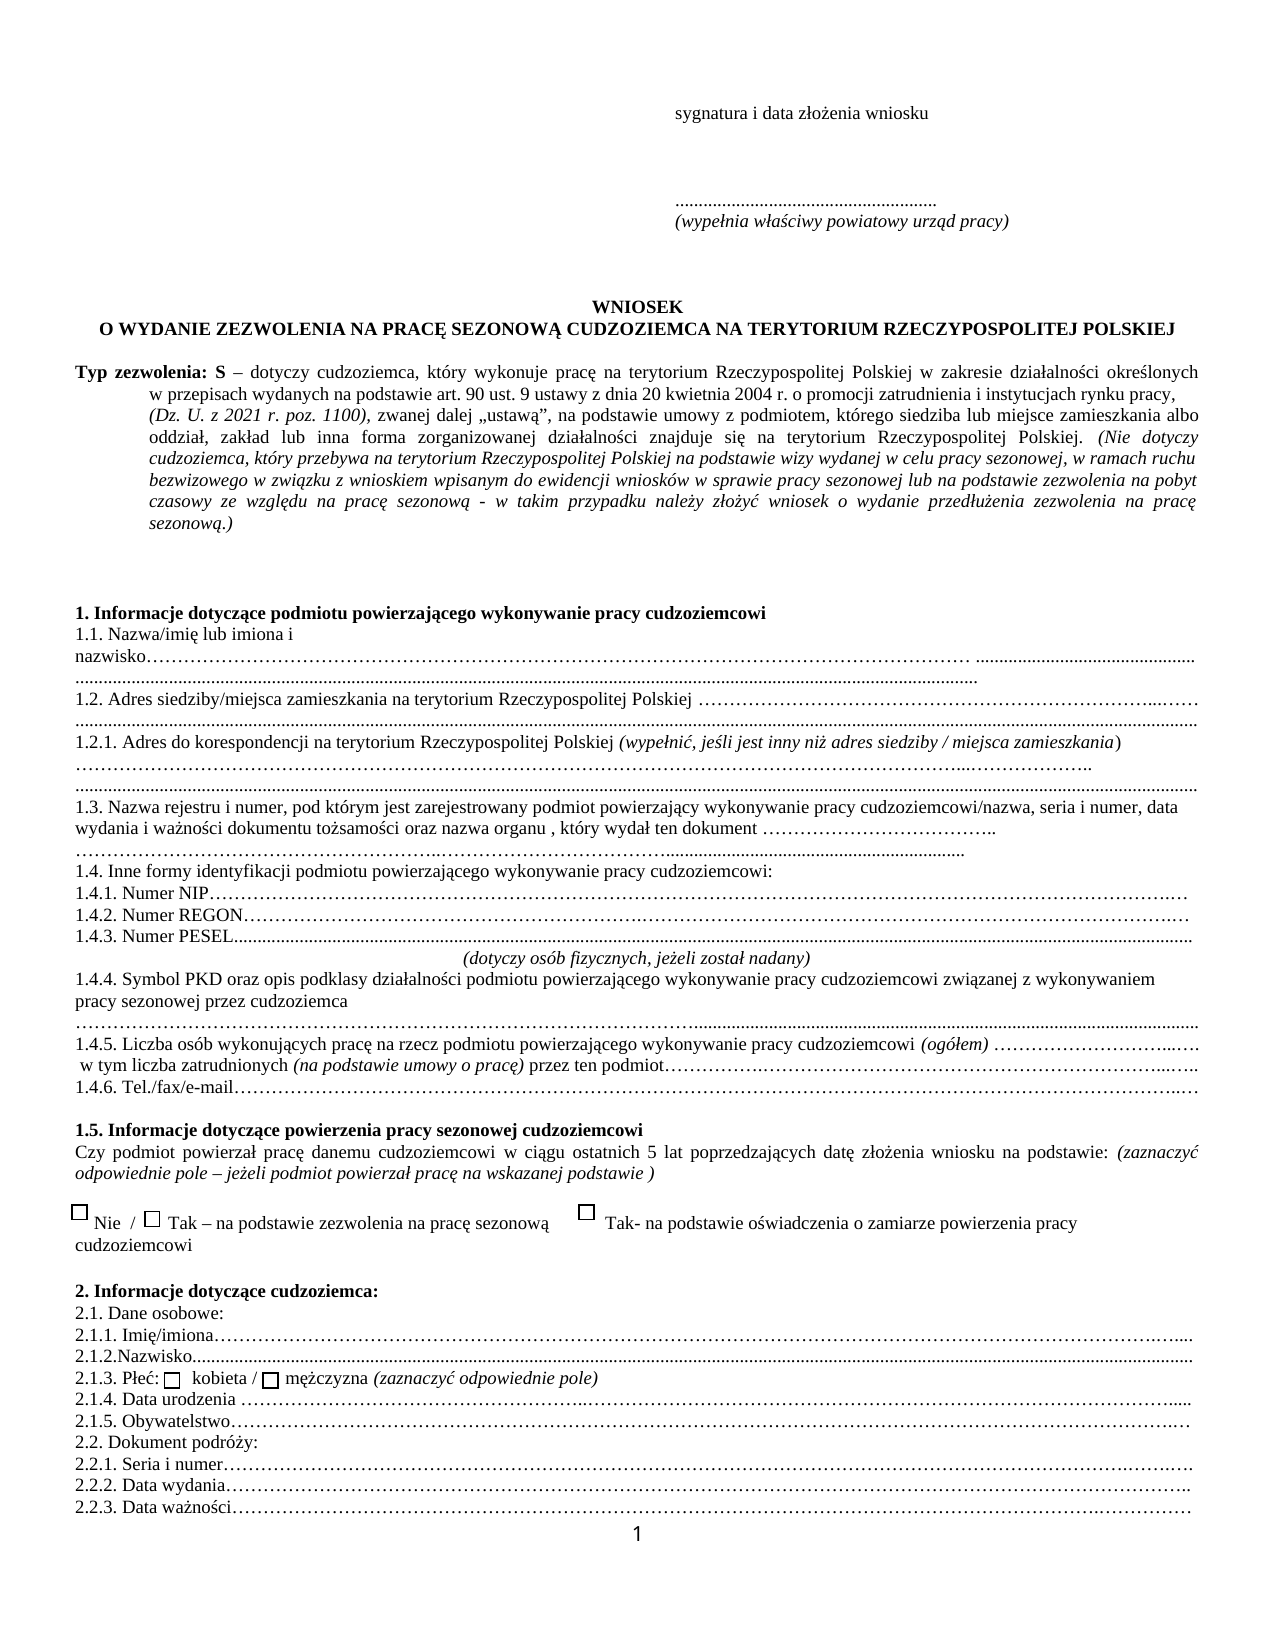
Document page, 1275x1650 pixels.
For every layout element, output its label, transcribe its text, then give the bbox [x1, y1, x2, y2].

text 2. Informacje dotyczące cudzoziemca: [75, 1280, 1200, 1302]
text O WYDANIE ZEZWOLENIA NA PRACĘ SEZONOWĄ CUDZOZIEMCA NA TERYTORIUM RZECZYPOSPOLITEJ POLSKIEJ [75, 318, 1200, 339]
text 1.4.5. Liczba osób wykonujących pracę na rzecz podmiotu powierzającego wykonywanie pracy cudzoziemcowi (ogółem) ………………………...…. [75, 1033, 1200, 1054]
text 1.1. Nazwa/imię lub imiona i nazwisko…………………………………………………………………………………………………………………… ................................................................................................................................................................................................................................................ [75, 623, 1200, 688]
text 2.2.3. Data ważności………………………………………………………………………………………………………………………….…………… [75, 1496, 1200, 1517]
text 2.1. Dane osobowe: [75, 1302, 1200, 1323]
text 1.2. Adres siedziby/miejsca zamieszkania na terytorium Rzeczypospolitej Polskiej ………………………………………………………………...…… [75, 688, 1200, 709]
text 1.4.4. Symbol PKD oraz opis podklasy działalności podmiotu powierzającego wykonywanie pracy cudzoziemcowi związanej z wykonywaniem pracy sezonowej przez cudzoziemca [75, 968, 1200, 1011]
text 2.1.2.Nazwisko...................................................................................................................................................................................................................... [75, 1345, 1200, 1367]
text 2.1.1. Imię/imiona…………………………………………………………………………………………………………………………………….….... [75, 1323, 1200, 1345]
text (dotyczy osób fizycznych, jeżeli został nadany) [75, 947, 1200, 968]
text (wypełnia właściwy powiatowy urząd pracy) [600, 210, 1200, 232]
text 1.4.1. Numer NIP……………………………………………………………………………………………………………………………………….… [75, 882, 1200, 903]
text sygnatura i data złożenia wniosku [675, 102, 1200, 124]
text ................................................................................................................................................................................................................................................ [75, 774, 1200, 796]
text Typ zezwolenia: S – dotyczy cudzoziemca, który wykonuje pracę na terytorium Rzeczypospolitej Polskiej w zakresie działalności określonych w przepisach wydanych na podstawie art. 90 ust. 9 ustawy z dnia 20 kwietnia 2004 r. o promocji zatrudnienia i instytucjach rynku pracy, (Dz. U. z 2021 r. poz. 1100), zwanej dalej „ustawą”, na podstawie umowy z podmiotem, którego siedziba lub miejsce zamieszkania albo oddział, zakład lub inna forma zorganizowanej działalności znajduje się na terytorium Rzeczypospolitej Polskiej. (Nie dotyczy cudzoziemca, który przebywa na terytorium Rzeczypospolitej Polskiej na podstawie wizy wydanej w celu pracy sezonowej, w ramach ruchu bezwizowego w związku z wnioskiem wpisanym do ewidencji wniosków w sprawie pracy sezonowej lub na podstawie zezwolenia na pobyt czasowy ze względu na pracę sezonową - w takim przypadku należy złożyć wniosek o wydanie przedłużenia zezwolenia na pracę sezonową.) [75, 361, 1200, 533]
text 1. Informacje dotyczące podmiotu powierzającego wykonywanie pracy cudzoziemcowi [75, 602, 1200, 623]
text 2.2.1. Seria i numer……………………………………………………………………………………………………………………………….…….…. [75, 1453, 1200, 1474]
text 1.3. Nazwa rejestru i numer, pod którym jest zarejestrowany podmiot powierzający wykonywanie pracy cudzoziemcowi/nazwa, seria i numer, data wydania i ważności dokumentu tożsamości oraz nazwa organu , który wydał ten dokument ………………………………..…………………………………………………..………………………………................................................................ [75, 796, 1200, 860]
text Czy podmiot powierzał pracę danemu cudzoziemcowi w ciągu ostatnich 5 lat poprzedzających datę złożenia wniosku na podstawie: (zaznaczyć odpowiednie pole – jeżeli podmiot powierzał pracę na wskazanej podstawie ) [75, 1141, 1200, 1184]
text 2.1.5. Obywatelstwo…………………………………………………………………………………………………………………………………….… [75, 1410, 1200, 1431]
text ………………………………………………………………………………………............................................................................................................ [75, 1011, 1200, 1033]
text 1.5. Informacje dotyczące powierzenia pracy sezonowej cudzoziemcowi [75, 1119, 1200, 1141]
text 1.4.6. Tel./fax/e-mail……………………………………………………………………………………………………………………………………..… [75, 1076, 1200, 1097]
text 1.4.3. Numer PESEL............................................................................................................................................................................................................. [75, 925, 1200, 947]
text 1.4. Inne formy identyfikacji podmiotu powierzającego wykonywanie pracy cudzoziemcowi: [75, 860, 1200, 882]
text 2.1.3. Płeć: kobieta / mężczyzna (zaznaczyć odpowiednie pole) [75, 1367, 1200, 1388]
text 2.2.2. Data wydania……………………………………………………………………………………………………………………………………….. [75, 1474, 1200, 1496]
text 1.2.1. Adres do korespondencji na terytorium Rzeczypospolitej Polskiej (wypełnić, jeśli jest inny niż adres siedziby / miejsca zamieszkania)……………………………………………………………………………………………………………………………...……………….. [75, 731, 1200, 774]
text WNIOSEK [75, 296, 1200, 318]
text w tym liczba zatrudnionych (na podstawie umowy o pracę) przez ten podmiot…………….………………………………………………………...….. [75, 1054, 1200, 1076]
text ........................................................ [600, 188, 1200, 210]
text 2.2. Dokument podróży: [75, 1431, 1200, 1453]
text ................................................................................................................................................................................................................................................ [75, 709, 1200, 731]
text 2.1.4. Data urodzenia ………………………………………………..…………………………………………………………………………………..... [75, 1388, 1200, 1410]
text Nie / Tak – na podstawie zezwolenia na pracę sezonową Tak- na podstawie oświadczenia o zamiarze powierzenia pracy cudzoziemcowi [75, 1212, 1200, 1255]
text 1.4.2. Numer REGON……………………………………………………….………………………………………………………………………….… [75, 903, 1200, 925]
